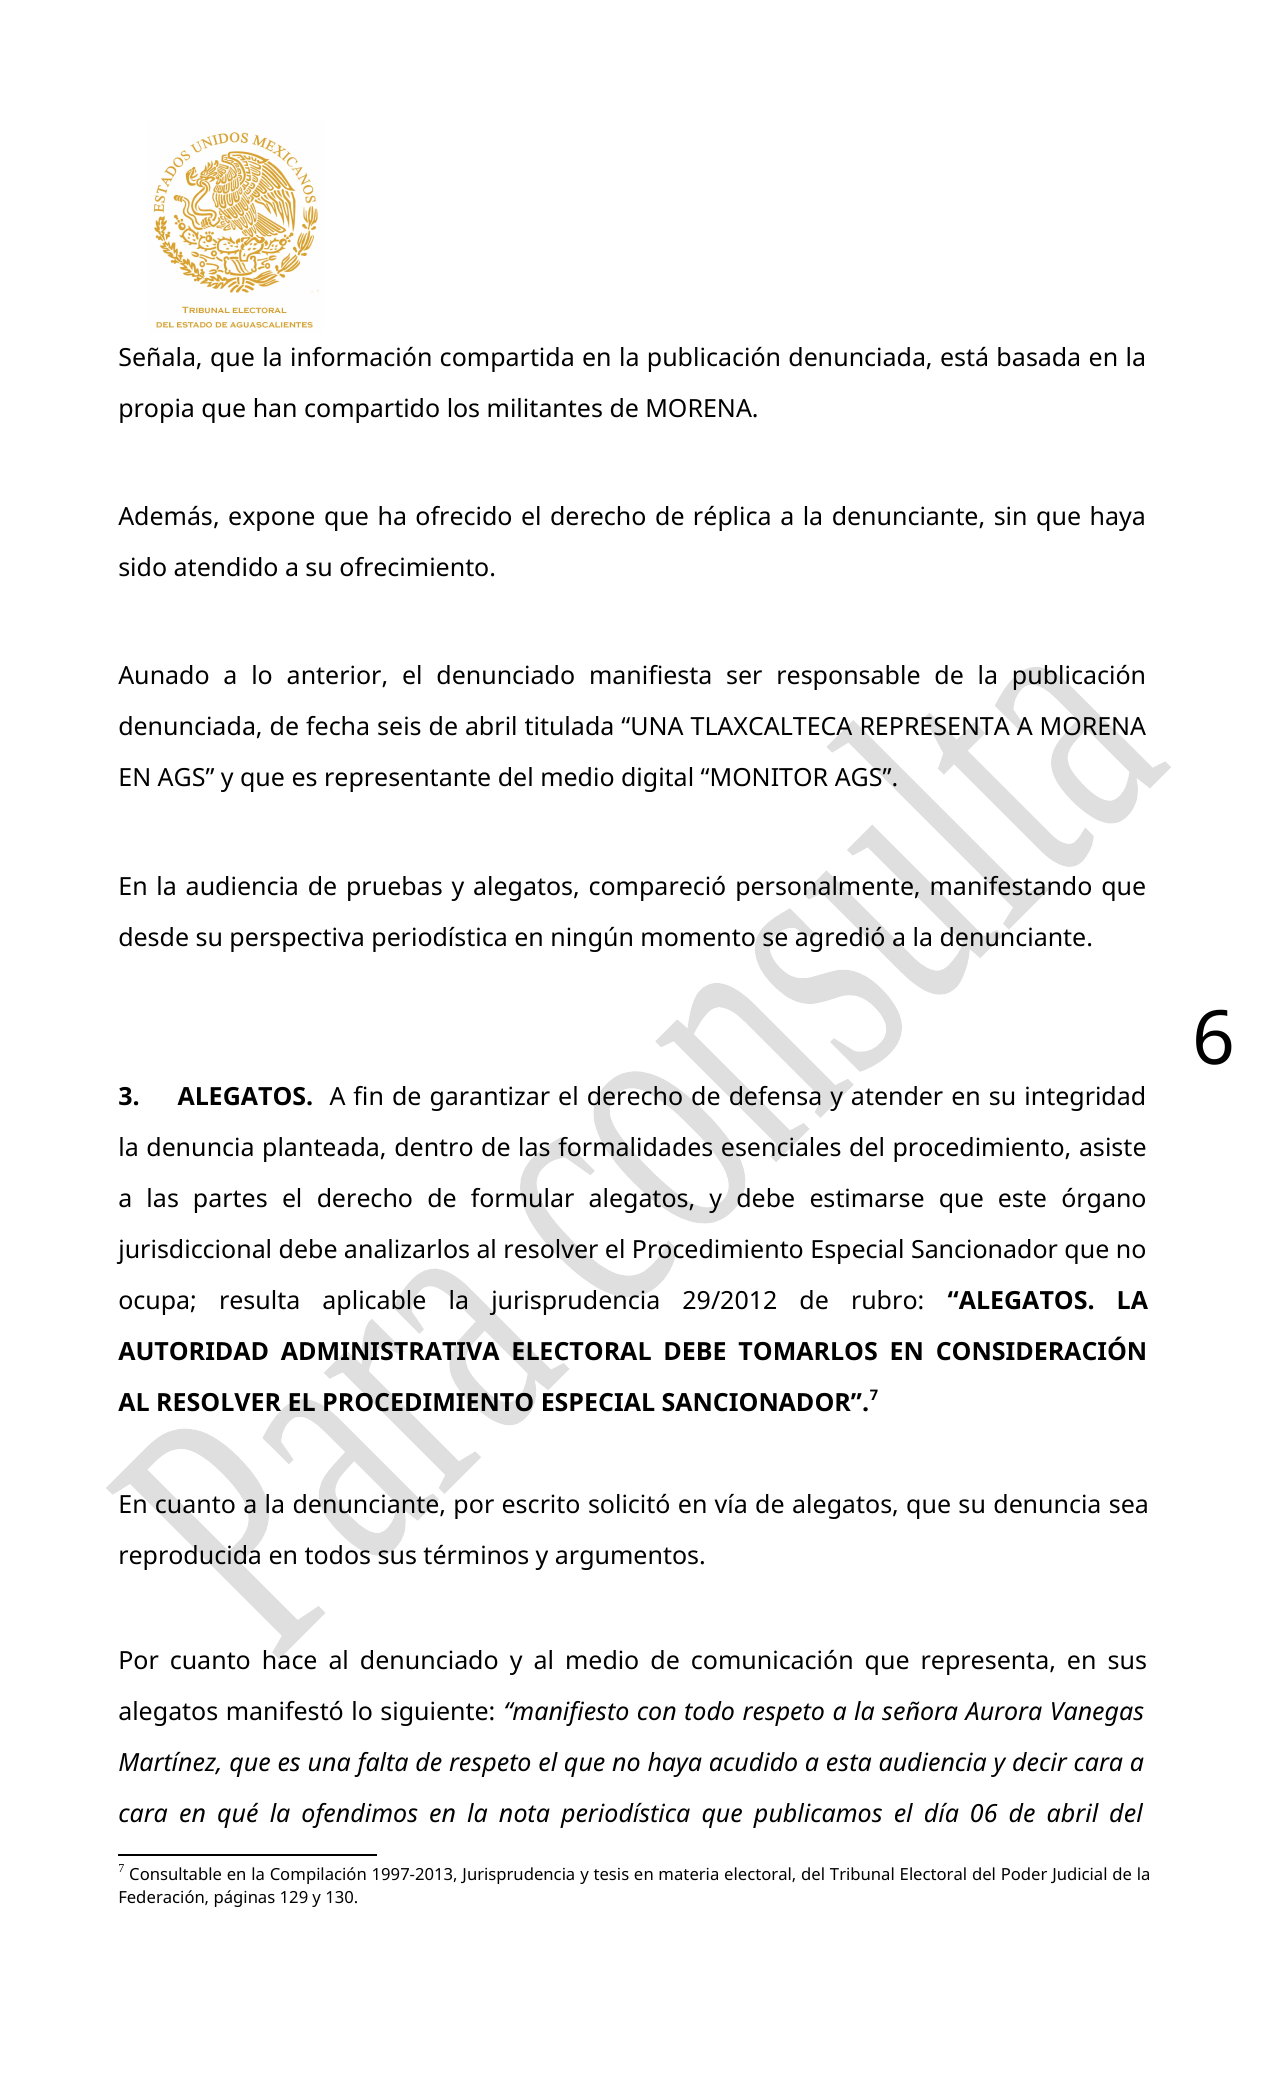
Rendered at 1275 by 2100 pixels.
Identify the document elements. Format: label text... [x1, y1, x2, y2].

list ALEGATOS. A fin de garantizar el derecho de defensa y atender en su integridad la denuncia planteada, dentro de las formalidades esenciales del procedimiento, asiste a las partes el derecho de formular alegatos, y debe estimarse que este órgano jurisdiccional debe analizarlos al resolver el Procedimiento Especial Sancionador que no ocupa; resulta aplicable la jurisprudencia 29/2012 de rubro: “ALEGATOS. LA AUTORIDAD ADMINISTRATIVA ELECTORAL DEBE TOMARLOS EN CONSIDERACIÓN AL RESOLVER EL PROCEDIMIENTO ESPECIAL SANCIONADOR”. [118, 1078, 1148, 1419]
text Aunado a lo anterior, el denunciado manifiesta ser responsable de la publicación denunciada, de fecha seis de abril titulada “UNA TLAXCALTECA REPRESENTA A MORENA EN AGS” y que es representante del medio digital “MONITOR AGS”. [118, 658, 1148, 794]
text En cuanto a la denunciante, por escrito solicitó en vía de alegatos, que su denuncia sea reproducida en todos sus términos y argumentos. [118, 1487, 1152, 1572]
text Además, expone que ha ofrecido el derecho de réplica a la denunciante, sin que haya sido atendido a su ofrecimiento. [118, 499, 1148, 584]
text Señala, que la información compartida en la publicación denunciada, está basada en la propia que han compartido los militantes de MORENA. [118, 339, 1148, 425]
text En la audiencia de pruebas y alegatos, compareció personalmente, manifestando que desde su perspectiva periodística en ningún momento se agredió a la denunciante. [118, 868, 1148, 953]
picture [147, 121, 325, 332]
